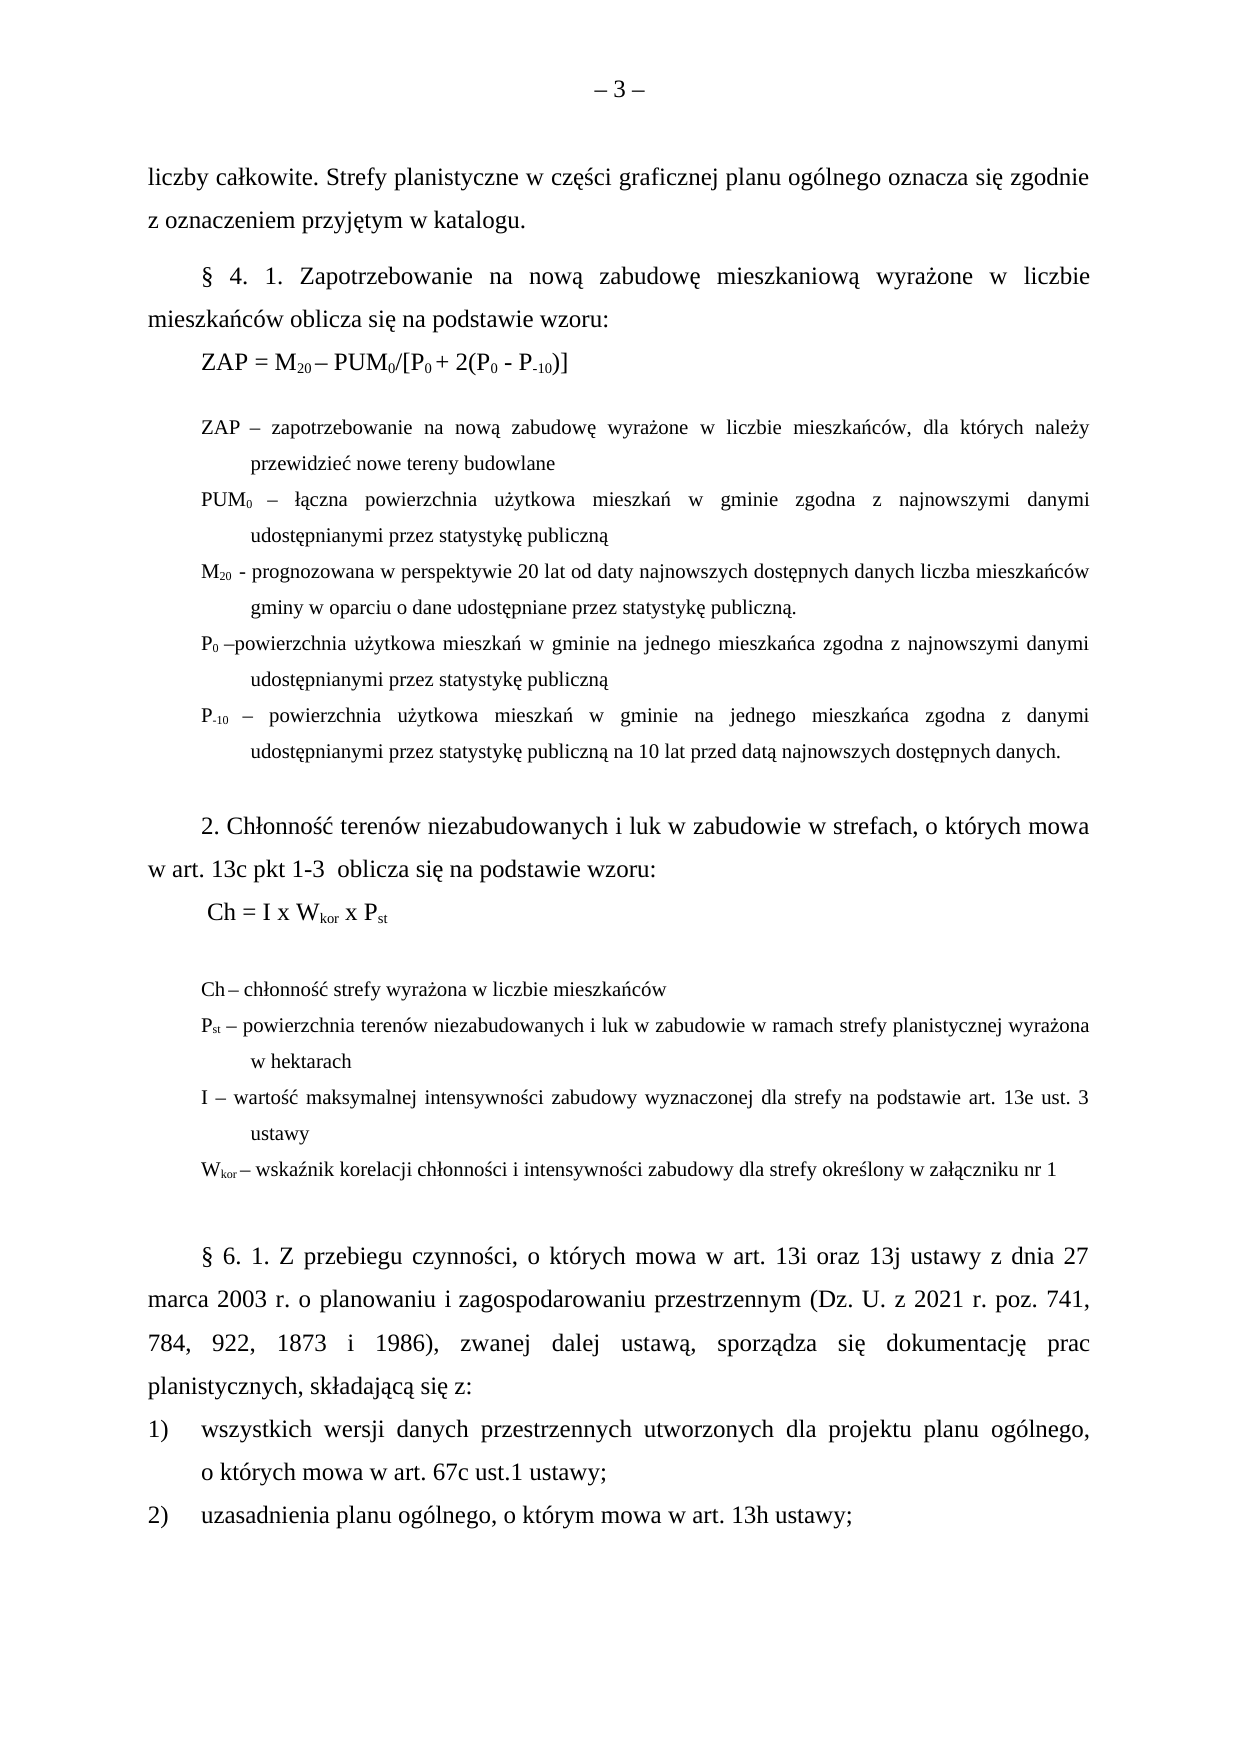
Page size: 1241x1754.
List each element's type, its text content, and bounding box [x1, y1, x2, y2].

text P0 –powierzchnia użytkowa mieszkań w gminie na jednego mieszkańca zgodna z najnowszymi danymi udostępnianymi przez statystykę publiczną [201, 631, 1091, 691]
text § 4. 1. Zapotrzebowanie na nową zabudowę mieszkaniową wyrażone w liczbie mieszkańców oblicza się na podstawie wzoru: [148, 261, 1091, 333]
text Ch – chłonność strefy wyrażona w liczbie mieszkańców [201, 977, 1091, 1001]
text I – wartość maksymalnej intensywności zabudowy wyznaczonej dla strefy na podstawie art. 13e ust. 3 ustawy [201, 1085, 1091, 1145]
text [148, 162, 1091, 234]
text Ch = I x Wkor x Pst [207, 897, 1091, 926]
text ZAP = M20 – PUM0/[P0 + 2(P0 - P-10)] [201, 347, 1091, 376]
text ZAP – zapotrzebowanie na nową zabudowę wyrażone w liczbie mieszkańców, dla których należy przewidzieć nowe tereny budowlane [201, 415, 1091, 475]
text PUM0 – łączna powierzchnia użytkowa mieszkań w gminie zgodna z najnowszymi danymi udostępnianymi przez statystykę publiczną [201, 487, 1091, 547]
text Pst – powierzchnia terenów niezabudowanych i luk w zabudowie w ramach strefy planistycznej wyrażona w hektarach [201, 1013, 1091, 1073]
text Wkor – wskaźnik korelacji chłonności i intensywności zabudowy dla strefy określony w załączniku nr 1 [201, 1157, 1091, 1181]
text 2. Chłonność terenów niezabudowanych i luk w zabudowie w strefach, o których mowa w art. 13c pkt 1-3 oblicza się na podstawie wzoru: [148, 811, 1091, 883]
text 1) wszystkich wersji danych przestrzennych utworzonych dla projektu planu ogólnego, o których mowa w art. 67c ust.1 ustawy; [148, 1414, 1091, 1486]
text 2) uzasadnienia planu ogólnego, o którym mowa w art. 13h ustawy; [148, 1500, 1091, 1529]
text M20 - prognozowana w perspektywie 20 lat od daty najnowszych dostępnych danych liczba mieszkańców gminy w oparciu o dane udostępniane przez statystykę publiczną. [201, 559, 1091, 619]
text § 6. 1. Z przebiegu czynności, o których mowa w art. 13i oraz 13j ustawy z dnia 27 marca 2003 r. o planowaniu i zagospodarowaniu przestrzennym (Dz. U. z 2021 r. poz. 741, 784, 922, 1873 i 1986), zwanej dalej ustawą, sporządza się dokumentację prac planistycznych, składającą się z: [148, 1241, 1091, 1399]
text P-10 – powierzchnia użytkowa mieszkań w gminie na jednego mieszkańca zgodna z danymi udostępnianymi przez statystykę publiczną na 10 lat przed datą najnowszych dostępnych danych. [201, 703, 1091, 763]
